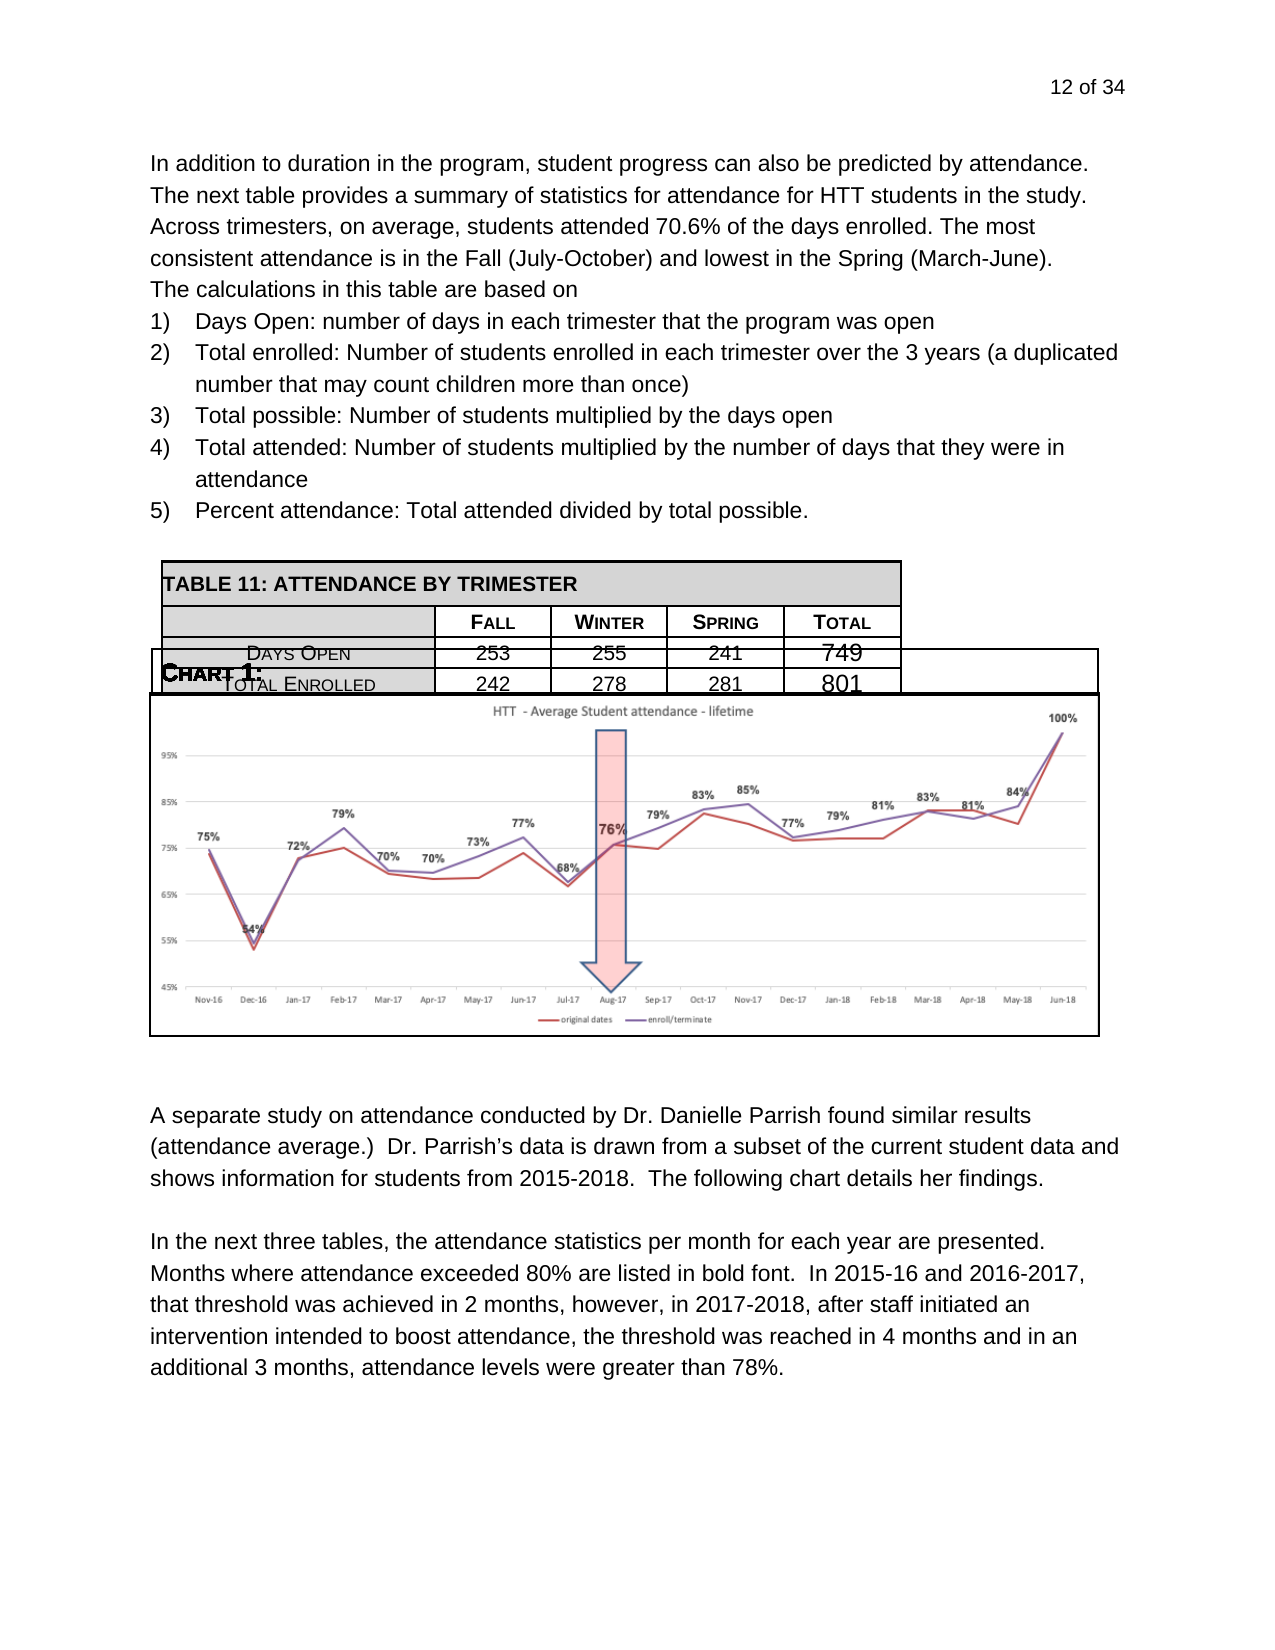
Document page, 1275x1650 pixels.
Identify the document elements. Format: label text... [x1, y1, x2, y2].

text In the next three tables, the attendance statistics per month for each year are presented. Months where attendance exceeded 80% are listed in bold font. In 2015-16 and 2016-2017, that threshold was achieved in 2 months, however, in 2017-2018, after staff initiated an intervention intended to boost attendance, the threshold was reached in 4 months and in an additional 3 months, attendance levels were greater than 78%. [150, 1228, 1125, 1381]
table_header TABLE 11: ATTENDANCE BY TRIMESTER [163, 563, 900, 605]
table_cell 241 [668, 650, 783, 667]
table_cell Spring [668, 607, 783, 636]
table_cell 242 [436, 669, 550, 692]
table_cell 278 [552, 669, 666, 692]
table_cell Winter [552, 607, 666, 636]
table_cell Fall [436, 607, 550, 636]
list Days Open: number of days in each trimester that the program was open [150, 308, 1125, 334]
table_cell 253 [436, 650, 550, 667]
text A separate study on attendance conducted by Dr. Danielle Parrish found similar results (attendance average.) Dr. Parrish’s data is drawn from a subset of the current student data and shows information for students from 2015-2018. The following chart details her findings. [150, 1102, 1125, 1191]
list Total possible: Number of students multiplied by the days open [150, 402, 1125, 429]
table_cell 749 [785, 650, 900, 667]
picture [151, 696, 1098, 1035]
text The calculations in this table are based on [150, 276, 1125, 303]
table_cell 255 [552, 650, 666, 667]
table_cell Total [785, 607, 900, 636]
table_cell 281 [668, 669, 783, 692]
table_cell [163, 607, 434, 636]
list Total enrolled: Number of students enrolled in each trimester over the 3 years (a duplicated number that may count children more than once) [150, 339, 1125, 397]
list Total attended: Number of students multiplied by the number of days that they were in attendance [150, 434, 1125, 492]
table_cell Days Open [163, 650, 434, 667]
table_cell Total Enrolled [163, 669, 434, 692]
text In addition to duration in the program, student progress can also be predicted by attendance. The next table provides a summary of statistics for attendance for HTT students in the study. Across trimesters, on average, students attended 70.6% of the days enrolled. The most consistent attendance is in the Fall (July-October) and lowest in the Spring (March-June). [150, 150, 1125, 271]
table_cell 801 [785, 669, 900, 692]
list Percent attendance: Total attended divided by total possible. [150, 497, 1125, 523]
